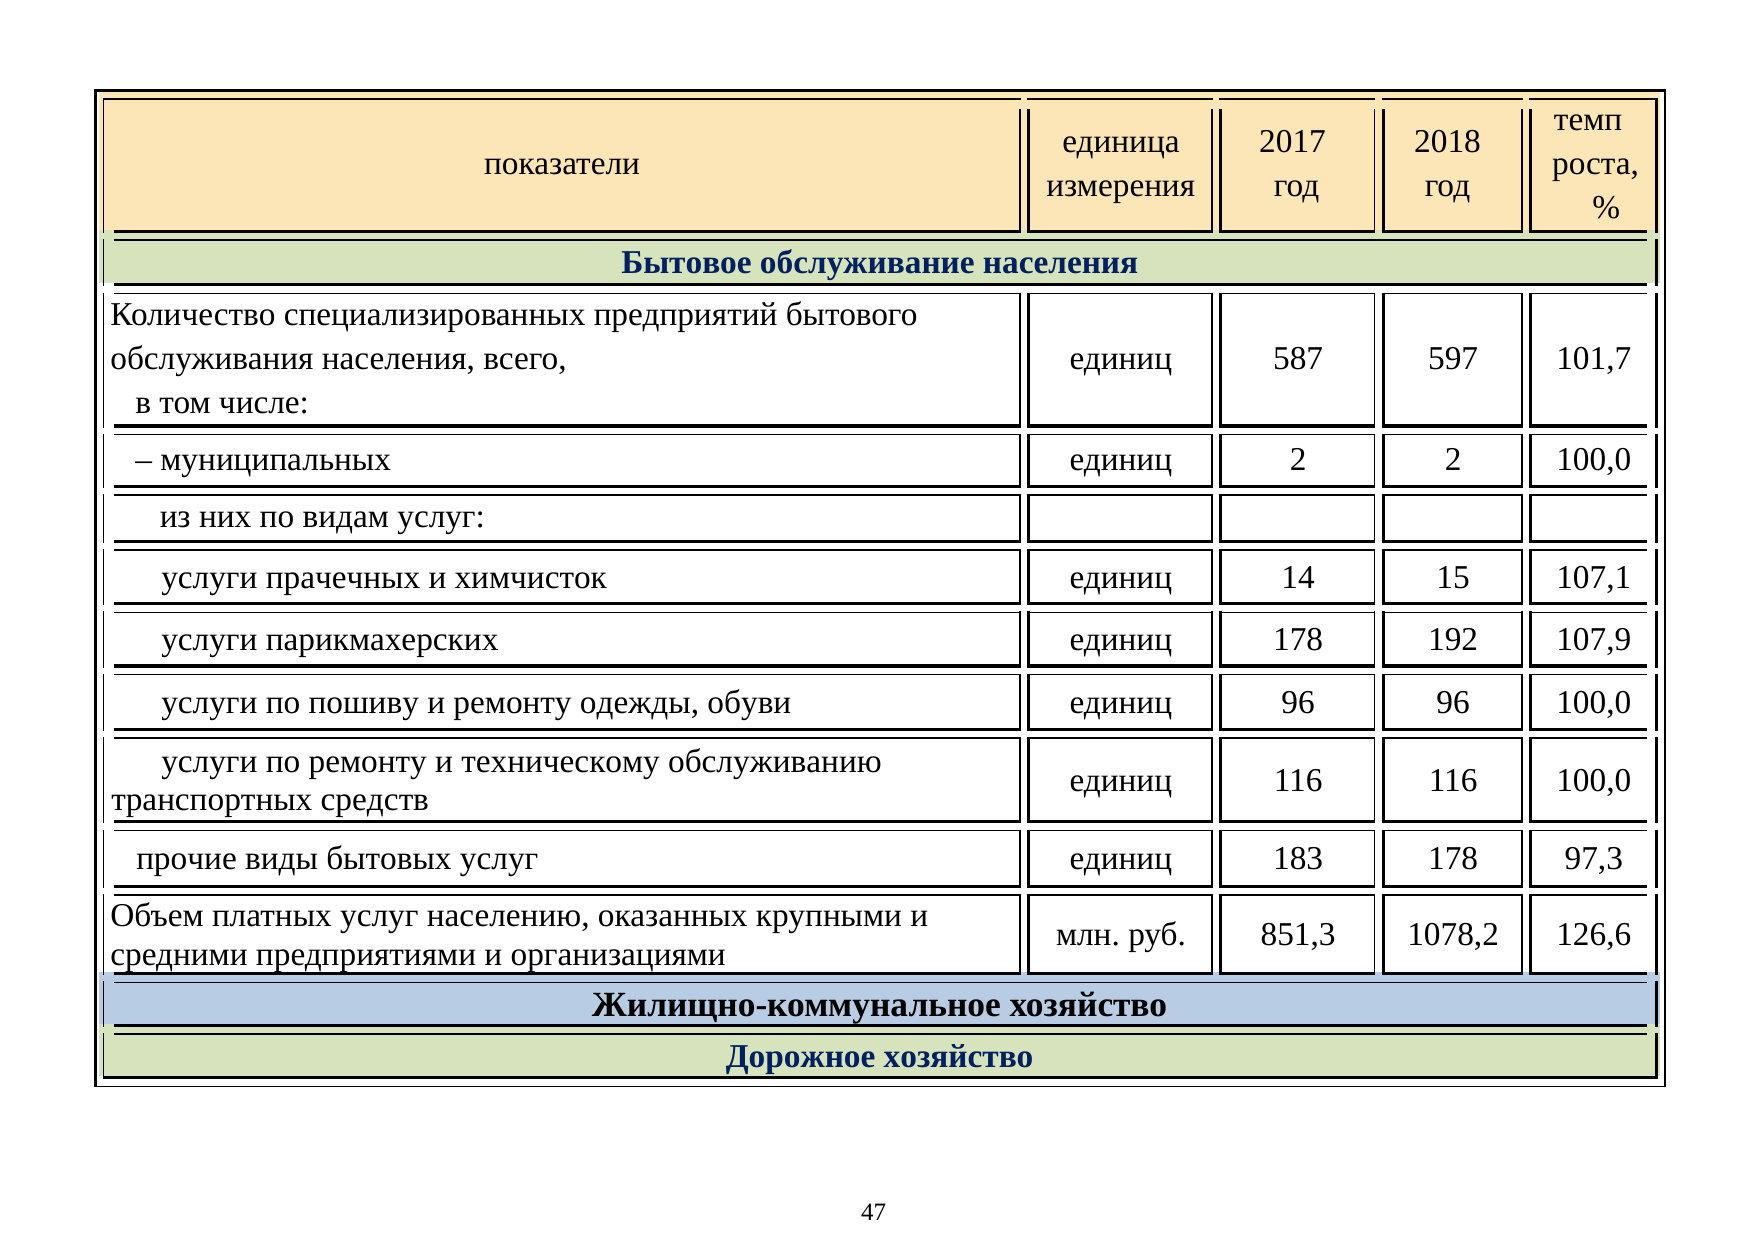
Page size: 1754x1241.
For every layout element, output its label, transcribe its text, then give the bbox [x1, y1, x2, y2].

table_cell 100,0 [1527, 728, 1660, 820]
table_cell 116 [1217, 728, 1379, 820]
table_cell из них по видам услуг: [99, 485, 1025, 539]
table_cell 14 [1217, 540, 1379, 602]
table_cell 107,1 [1527, 540, 1660, 602]
table_cell единиц [1025, 540, 1217, 602]
table_cell 96 [1379, 664, 1527, 728]
table_cell прочие виды бытовых услуг [99, 820, 1025, 884]
table_cell единиц [1025, 728, 1217, 820]
table_header показатели [99, 92, 1025, 230]
table_cell [1025, 485, 1217, 539]
table_cell Объем платных услуг населению, оказанных крупными и средними предприятиями и организациями [99, 885, 1025, 972]
table_cell 101,7 [1527, 283, 1660, 424]
table_cell 96 [1217, 664, 1379, 728]
table_header 2017 год [1217, 92, 1379, 230]
table_cell 178 [1379, 820, 1527, 884]
table_cell единиц [1025, 602, 1217, 664]
table_cell услуги парикмахерских [99, 602, 1025, 664]
table_header единица измерения [1025, 92, 1217, 230]
table_cell единиц [1025, 286, 1217, 424]
table_cell 587 [1217, 286, 1379, 424]
table_cell 116 [1379, 728, 1527, 820]
table_cell 178 [1217, 602, 1379, 664]
table_cell 2 [1217, 424, 1379, 484]
table_cell [1527, 485, 1660, 539]
table_cell услуги по пошиву и ремонту одежды, обуви [99, 664, 1025, 728]
table_cell Количество специализированных предприятий бытового обслуживания населения, всего, в том числе: [99, 283, 1025, 424]
table_cell 126,6 [1527, 885, 1660, 972]
table_cell 851,3 [1217, 885, 1379, 972]
table_header темп роста, % [1527, 92, 1660, 230]
table_cell [1217, 485, 1379, 539]
table_cell 97,3 [1527, 820, 1660, 884]
table_cell млн. руб. [1025, 885, 1217, 972]
table_cell единиц [1025, 664, 1217, 728]
table_cell 1078,2 [1379, 885, 1527, 972]
table_cell [1379, 485, 1527, 539]
table_cell 597 [1379, 286, 1527, 424]
table_cell 183 [1217, 820, 1379, 884]
table_cell 192 [1379, 602, 1527, 664]
table_cell Дорожное хозяйство [99, 1024, 1660, 1076]
table_cell 15 [1379, 540, 1527, 602]
table_cell единиц [1025, 820, 1217, 884]
table_cell единиц [1025, 424, 1217, 484]
table_cell 100,0 [1527, 424, 1660, 484]
table_cell 2 [1379, 424, 1527, 484]
table_cell 107,9 [1527, 602, 1660, 664]
table_cell услуги по ремонту и техническому обслуживанию транспортных средств [99, 728, 1025, 820]
table_cell – муниципальных [99, 424, 1025, 484]
table_header 2018 год [1379, 92, 1527, 230]
table_cell Бытовое обслуживание населения [99, 230, 1660, 283]
table_cell Жилищно-коммунальное хозяйство [99, 972, 1660, 1024]
table_cell 100,0 [1527, 664, 1660, 728]
table_cell услуги прачечных и химчисток [99, 540, 1025, 602]
